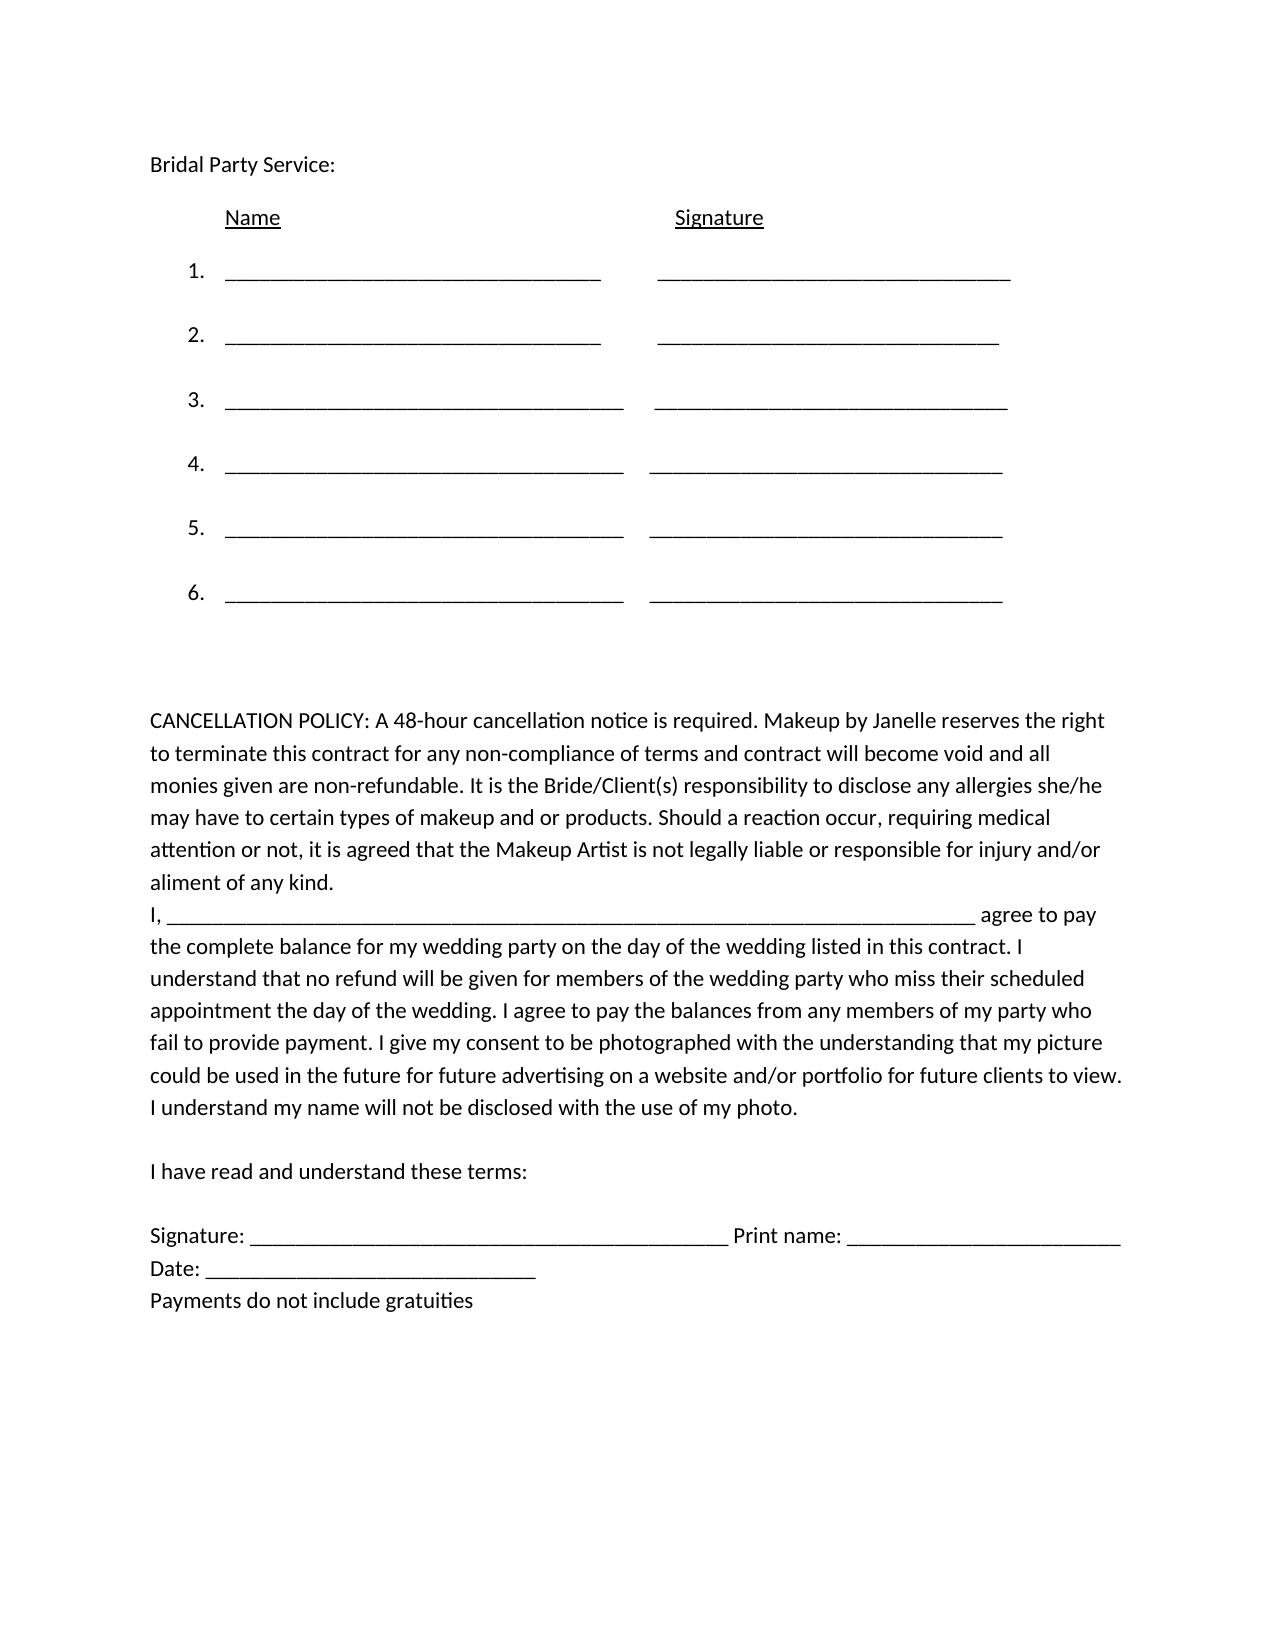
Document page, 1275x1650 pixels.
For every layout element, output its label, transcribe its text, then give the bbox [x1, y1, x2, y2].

list _________________________________ _______________________________ [187, 256, 1125, 284]
text Bridal Party Service: [150, 150, 1125, 178]
list Signature: __________________________________________ Print name: ________________________ [150, 1222, 1125, 1250]
list Date: _____________________________ [150, 1254, 1125, 1282]
list ___________________________________ _______________________________ [187, 578, 1125, 606]
list _________________________________ ______________________________ [187, 320, 1125, 348]
list Payments do not include gratuities [150, 1286, 1125, 1314]
list ___________________________________ _______________________________ [187, 385, 1125, 413]
list CANCELLATION POLICY: A 48-hour cancellation notice is required. Makeup by Janelle reserves the right to terminate this contract for any non-compliance of terms and contract will become void and all monies given are non-refundable. It is the Bride/Client(s) responsibility to disclose any allergies she/he may have to certain types of makeup and or products. Should a reaction occur, requiring medical attention or not, it is agreed that the Makeup Artist is not legally liable or responsible for injury and/or aliment of any kind. [150, 707, 1125, 896]
list I, _______________________________________________________________________ agree to pay the complete balance for my wedding party on the day of the wedding listed in this contract. I understand that no refund will be given for members of the wedding party who miss their scheduled appointment the day of the wedding. I agree to pay the balances from any members of my party who fail to provide payment. I give my consent to be photographed with the understanding that my picture could be used in the future for future advertising on a website and/or portfolio for future clients to view. I understand my name will not be disclosed with the use of my photo. [150, 900, 1125, 1121]
list I have read and understand these terms: [150, 1157, 1125, 1185]
list ___________________________________ _______________________________ [187, 449, 1125, 477]
list ___________________________________ _______________________________ [187, 513, 1125, 542]
text Name Signature [150, 203, 1125, 231]
